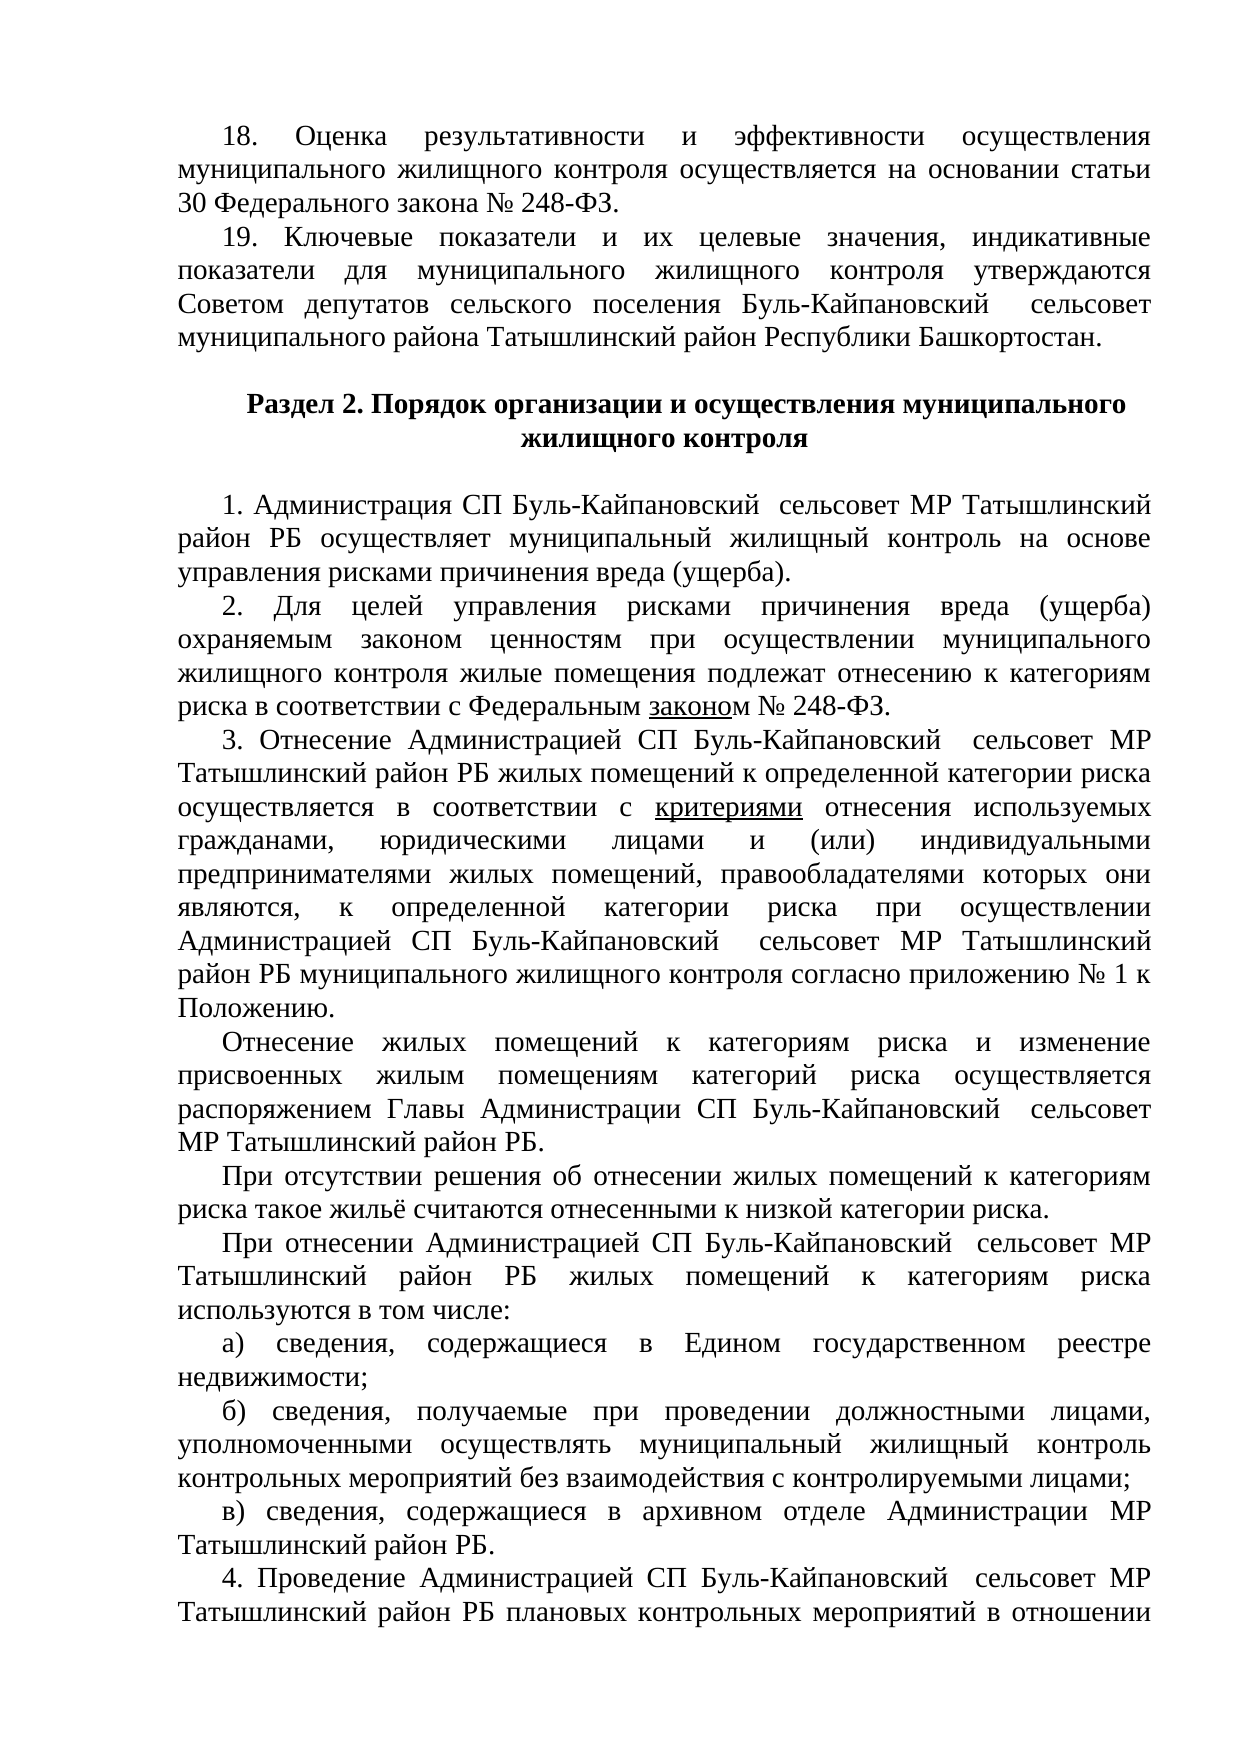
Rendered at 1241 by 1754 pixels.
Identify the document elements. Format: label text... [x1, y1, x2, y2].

text 18. Оценка результативности и эффективности осуществления муниципального жилищного контроля осуществляется на основании статьи 30 Федерального закона № 248-ФЗ. [177, 118, 1152, 219]
text 1. Администрация СП Буль-Кайпановский сельсовет МР Татышлинский район РБ осуществляет муниципальный жилищный контроль на основе управления рисками причинения вреда (ущерба). [177, 487, 1152, 588]
text б) сведения, получаемые при проведении должностными лицами, уполномоченными осуществлять муниципальный жилищный контроль контрольных мероприятий без взаимодействия с контролируемыми лицами; [177, 1393, 1152, 1493]
text Отнесение жилых помещений к категориям риска и изменение присвоенных жилым помещениям категорий риска осуществляется распоряжением Главы Администрации СП Буль-Кайпановский сельсовет МР Татышлинский район РБ. [177, 1024, 1152, 1158]
text 19. Ключевые показатели и их целевые значения, индикативные показатели для муниципального жилищного контроля утверждаются Советом депутатов сельского поселения Буль-Кайпановский сельсовет муниципального района Татышлинский район Республики Башкортостан. [177, 219, 1152, 353]
text а) сведения, содержащиеся в Едином государственном реестре недвижимости; [177, 1326, 1152, 1393]
text 3. Отнесение Администрацией СП Буль-Кайпановский сельсовет МР Татышлинский район РБ жилых помещений к определенной категории риска осуществляется в соответствии с критериями отнесения используемых гражданами, юридическими лицами и (или) индивидуальными предпринимателями жилых помещений, правообладателями которых они являются, к определенной категории риска при осуществлении Администрацией СП Буль-Кайпановский сельсовет МР Татышлинский район РБ муниципального жилищного контроля согласно приложению № 1 к Положению. [177, 722, 1152, 1024]
text в) сведения, содержащиеся в архивном отделе Администрации МР Татышлинский район РБ. [177, 1493, 1152, 1560]
text При отсутствии решения об отнесении жилых помещений к категориям риска такое жильё считаются отнесенными к низкой категории риска. [177, 1158, 1152, 1225]
text При отнесении Администрацией СП Буль-Кайпановский сельсовет МР Татышлинский район РБ жилых помещений к категориям риска используются в том числе: [177, 1225, 1152, 1326]
text 2. Для целей управления рисками причинения вреда (ущерба) охраняемым законом ценностям при осуществлении муниципального жилищного контроля жилые помещения подлежат отнесению к категориям риска в соответствии с Федеральным законом № 248-ФЗ. [177, 588, 1152, 722]
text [177, 1560, 1152, 1627]
text Раздел 2. Порядок организации и осуществления муниципального жилищного контроля [177, 386, 1152, 453]
